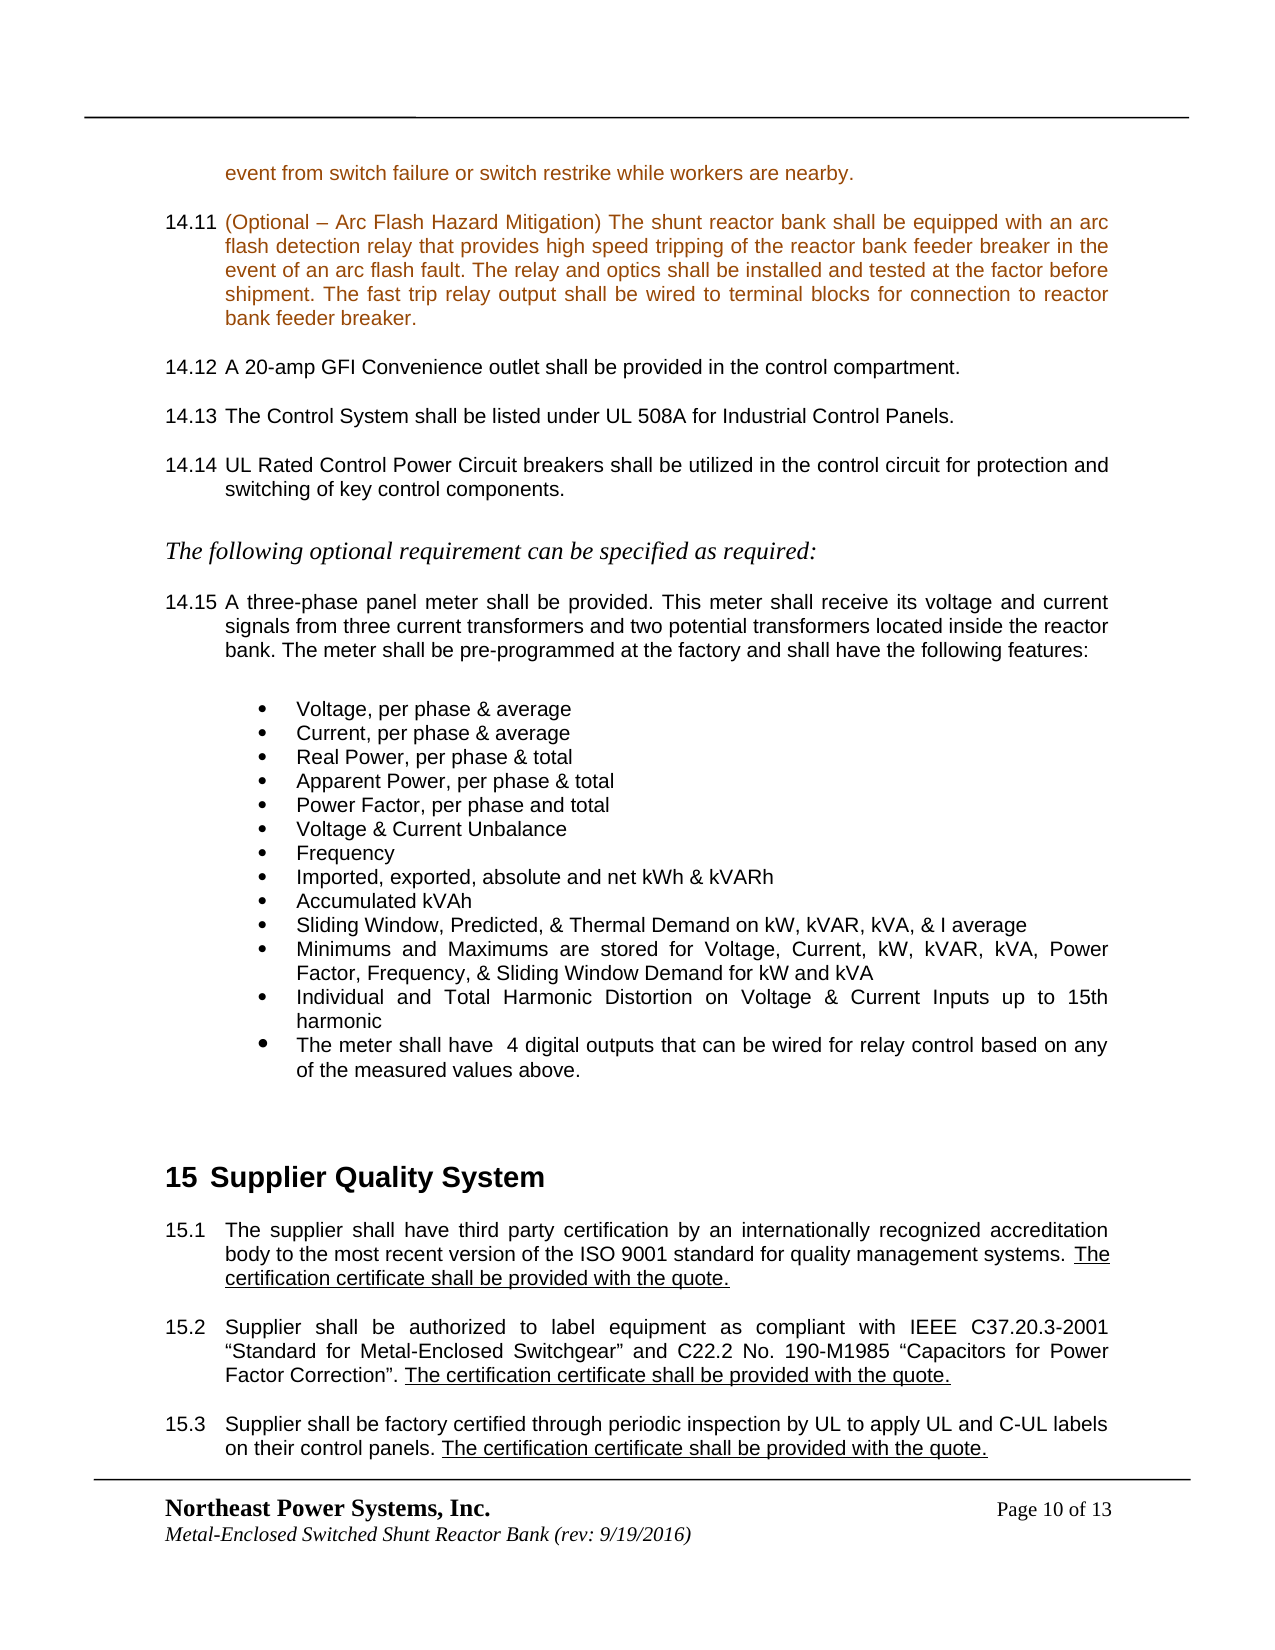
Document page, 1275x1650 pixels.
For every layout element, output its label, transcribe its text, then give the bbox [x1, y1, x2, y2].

subtitle Supplier Quality System [165, 1160, 1110, 1193]
subtitle A 20-amp GFI Convenience outlet shall be provided in the control compartment. [165, 355, 1110, 379]
list Sliding Window, Predicted, & Thermal Demand on kW, kVAR, kVA, & I average [259, 913, 1110, 937]
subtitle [165, 161, 1110, 185]
subtitle UL Rated Control Power Circuit breakers shall be utilized in the control circuit for protection and switching of key control components. [165, 453, 1110, 501]
list Individual and Total Harmonic Distortion on Voltage & Current Inputs up to 15th harmonic [259, 985, 1110, 1033]
list Minimums and Maximums are stored for Voltage, Current, kW, kVAR, kVA, Power Factor, Frequency, & Sliding Window Demand for kW and kVA [259, 937, 1110, 985]
list The meter shall have 4 digital outputs that can be wired for relay control based on any of the measured values above. [259, 1033, 1110, 1082]
subtitle (Optional – Arc Flash Hazard Mitigation) The shunt reactor bank shall be equipped with an arc flash detection relay that provides high speed tripping of the reactor bank feeder breaker in the event of an arc flash fault. The relay and optics shall be installed and tested at the factor before shipment. The fast trip relay output shall be wired to terminal blocks for connection to reactor bank feeder breaker. [165, 210, 1110, 330]
list Imported, exported, absolute and net kWh & kVARh [259, 865, 1110, 889]
subtitle The Control System shall be listed under UL 508A for Industrial Control Panels. [165, 404, 1110, 428]
subtitle The supplier shall have third party certification by an internationally recognized accreditation body to the most recent version of the ISO 9001 standard for quality management systems. The certification certificate shall be provided with the quote. [165, 1218, 1110, 1290]
list Frequency [259, 841, 1110, 865]
list Accumulated kVAh [259, 889, 1110, 913]
subtitle A three-phase panel meter shall be provided. This meter shall receive its voltage and current signals from three current transformers and two potential transformers located inside the reactor bank. The meter shall be pre-programmed at the factory and shall have the following features: [165, 589, 1110, 661]
list Current, per phase & average [259, 721, 1110, 744]
list Real Power, per phase & total [259, 744, 1110, 769]
list Voltage & Current Unbalance [259, 817, 1110, 841]
subtitle Supplier shall be factory certified through periodic inspection by UL to apply UL and C-UL labels on their control panels. The certification certificate shall be provided with the quote. [165, 1412, 1110, 1460]
subtitle Supplier shall be authorized to label equipment as compliant with IEEE C37.20.3-2001 “Standard for Metal-Enclosed Switchgear” and C22.2 No. 190-M1985 “Capacitors for Power Factor Correction”. The certification certificate shall be provided with the quote. [165, 1315, 1110, 1387]
list Power Factor, per phase and total [259, 793, 1110, 817]
list Voltage, per phase & average [259, 696, 1110, 721]
text The following optional requirement can be specified as required: [165, 536, 1110, 564]
list Apparent Power, per phase & total [259, 769, 1110, 793]
